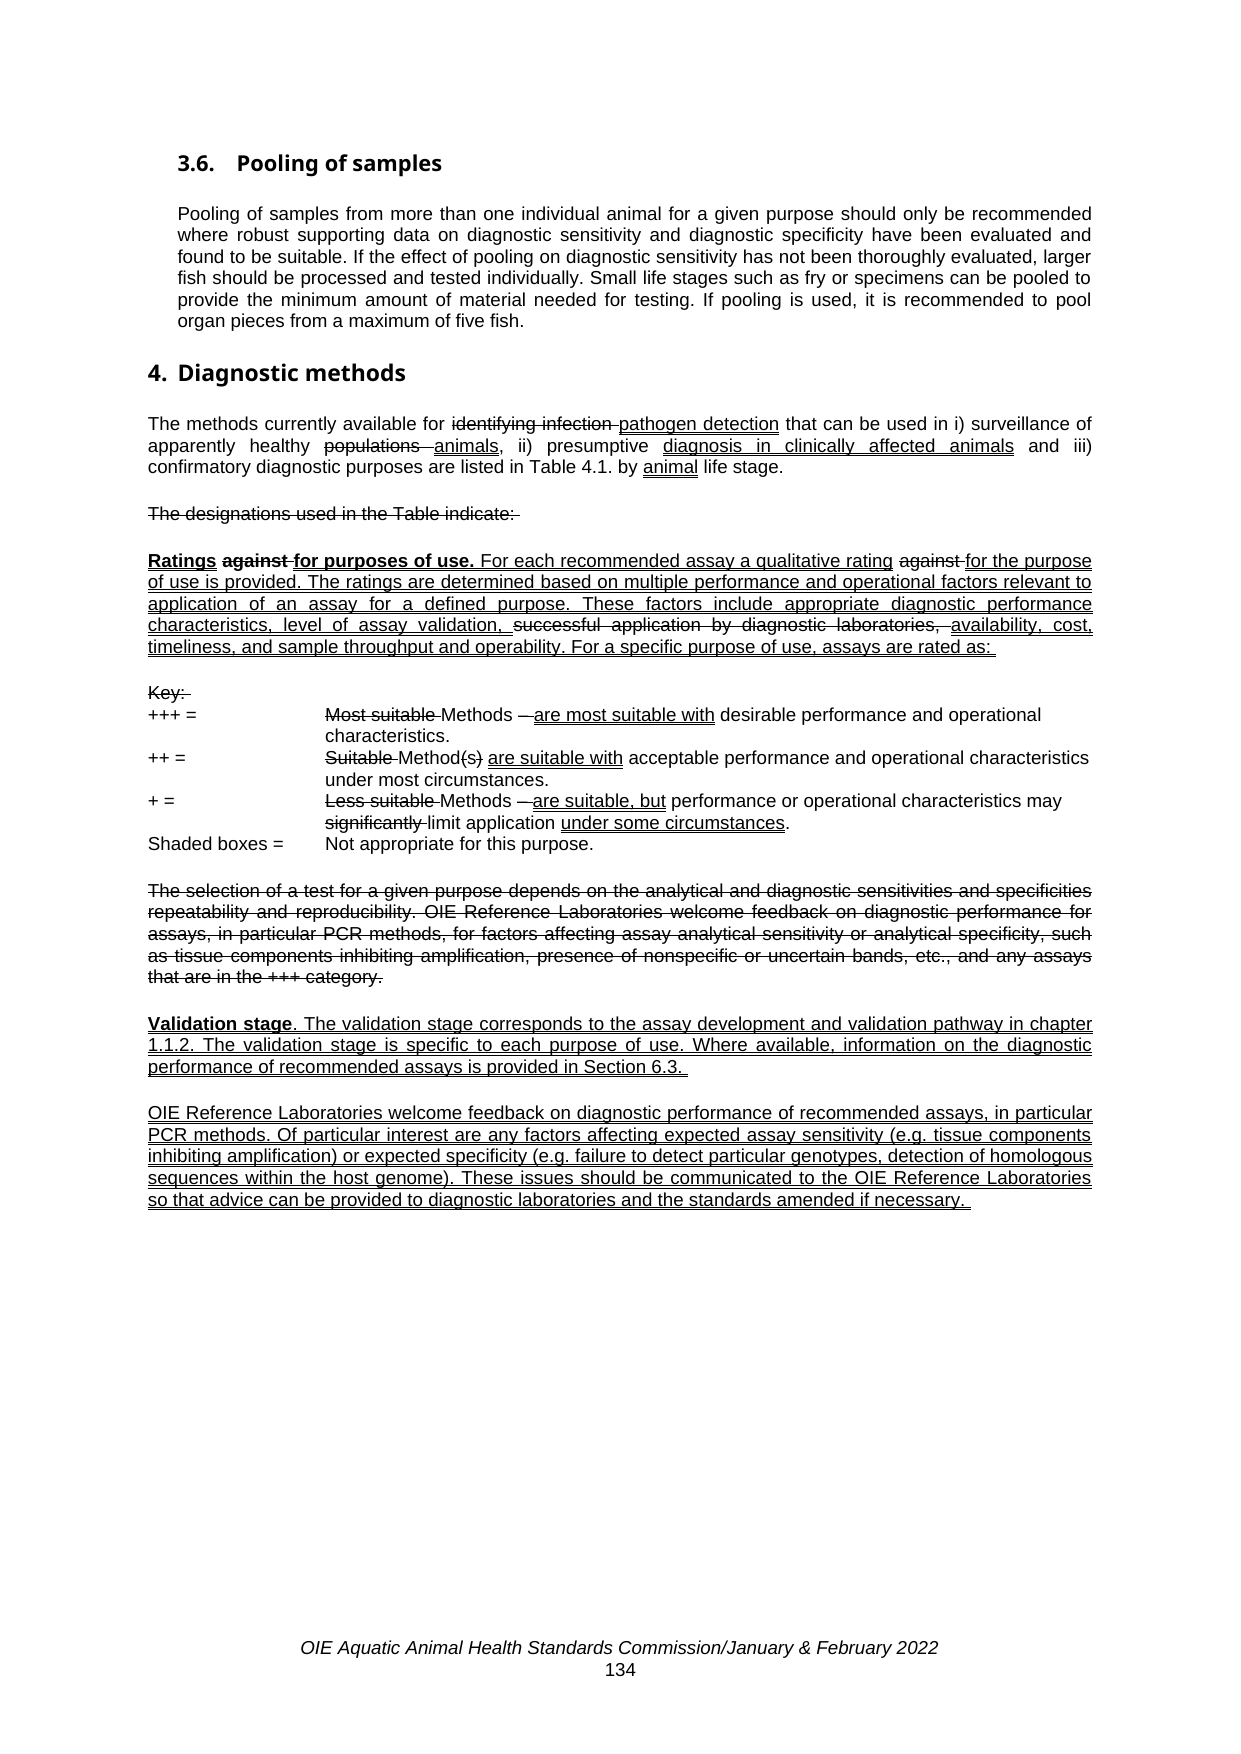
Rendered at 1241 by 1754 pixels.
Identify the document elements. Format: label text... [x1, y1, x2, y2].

text Validation stage. The validation stage corresponds to the assay development and validation pathway in chapter 1.1.2. The validation stage is specific to each purpose of use. Where available, information on the diagnostic performance of recommended assays is provided in Section 6.3. [148, 1012, 1092, 1031]
text Validation stage. The validation stage corresponds to the assay development and validation pathway in chapter 1.1.2. The validation stage is specific to each purpose of use. Where available, information on the diagnostic performance of recommended assays is provided in Section 6.3. [148, 1034, 1092, 1052]
text Pooling of samples from more than one individual animal for a given purpose should only be recommended where robust supporting data on diagnostic sensitivity and diagnostic specificity have been evaluated and found to be suitable. If the effect of pooling on diagnostic sensitivity has not been thoroughly evaluated, larger fish should be processed and tested individually. Small life stages such as fry or specimens can be pooled to provide the minimum amount of material needed for testing. If pooling is used, it is recommended to pool organ pieces from a maximum of five fish. [177, 202, 1092, 332]
text Key: [148, 682, 1092, 704]
text The methods currently available for identifying infection pathogen detection that can be used in i) surveillance of apparently healthy populations animals, ii) presumptive diagnosis in clinically affected animals and iii) confirmatory diagnostic purposes are listed in Table 4.1. by animal life stage. [148, 413, 1092, 478]
text +++ = Most suitable Methods – are most suitable with desirable performance and operational characteristics. [148, 704, 1092, 747]
text ++ = Suitable Method(s) are suitable with acceptable performance and operational characteristics under most circumstances. [148, 747, 1092, 790]
text 3.6. Pooling of samples [177, 148, 1092, 177]
text Validation stage. The validation stage corresponds to the assay development and validation pathway in chapter 1.1.2. The validation stage is specific to each purpose of use. Where available, information on the diagnostic performance of recommended assays is provided in Section 6.3. [148, 1056, 1092, 1077]
text + = Less suitable Methods – are suitable, but performance or operational characteristics may significantly limit application under some circumstances. [148, 790, 1092, 833]
text Ratings against for purposes of use. For each recommended assay a qualitative rating against for the purpose of use is provided. The ratings are determined based on multiple performance and operational factors relevant to application of an assay for a defined purpose. These factors include appropriate diagnostic performance characteristics, level of assay validation, successful application by diagnostic laboratories, availability, cost, timeliness, and sample throughput and operability. For a specific purpose of use, assays are rated as: [148, 614, 1092, 657]
text The designations used in the Table indicate: [148, 503, 1092, 524]
text 4. Diagnostic methods [148, 357, 1092, 388]
text Ratings against for purposes of use. For each recommended assay a qualitative rating against for the purpose of use is provided. The ratings are determined based on multiple performance and operational factors relevant to application of an assay for a defined purpose. These factors include appropriate diagnostic performance characteristics, level of assay validation, successful application by diagnostic laboratories, availability, cost, timeliness, and sample throughput and operability. For a specific purpose of use, assays are rated as: [148, 549, 1092, 589]
text Shaded boxes = Not appropriate for this purpose. [148, 833, 1092, 855]
